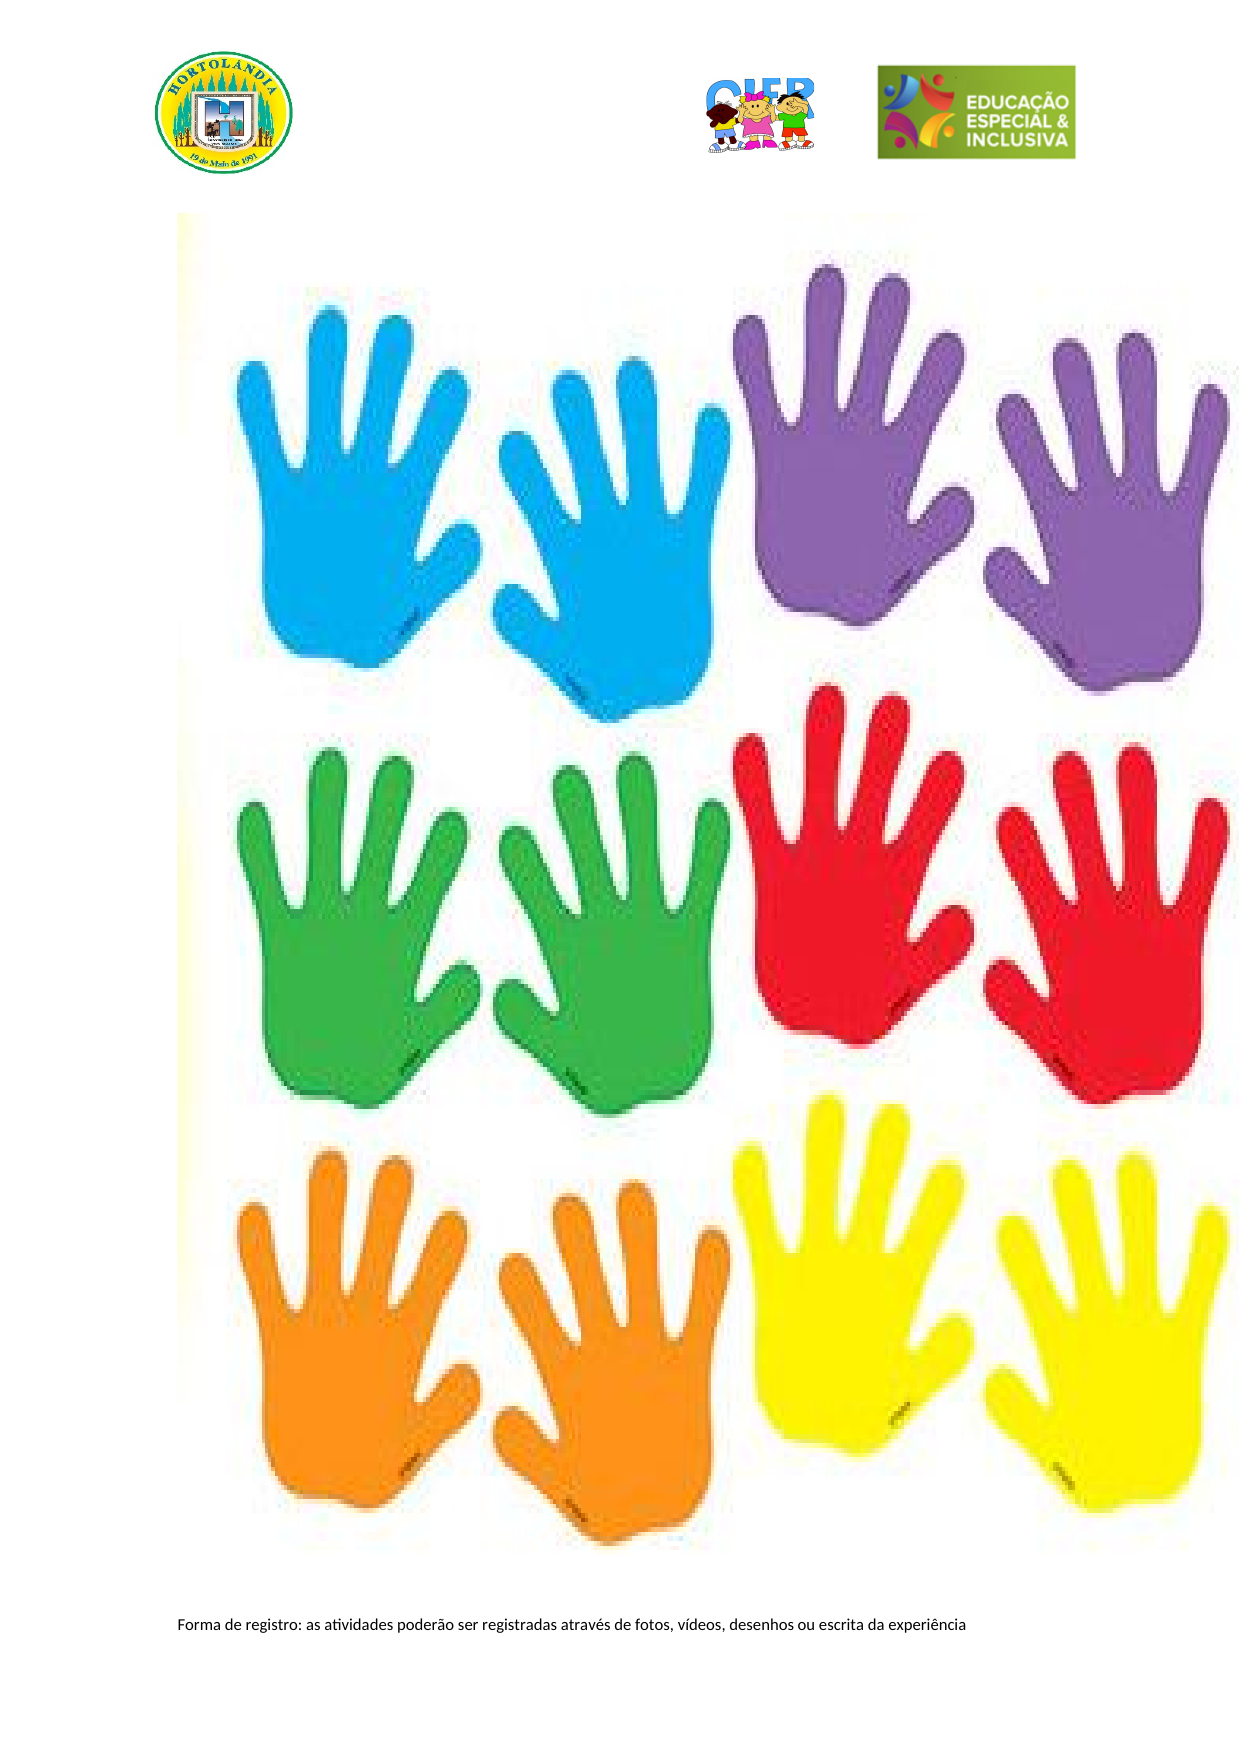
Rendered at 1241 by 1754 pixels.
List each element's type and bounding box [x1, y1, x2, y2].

picture [706, 78, 815, 153]
picture [177, 213, 1241, 1560]
picture [871, 61, 1098, 166]
picture [151, 48, 296, 177]
